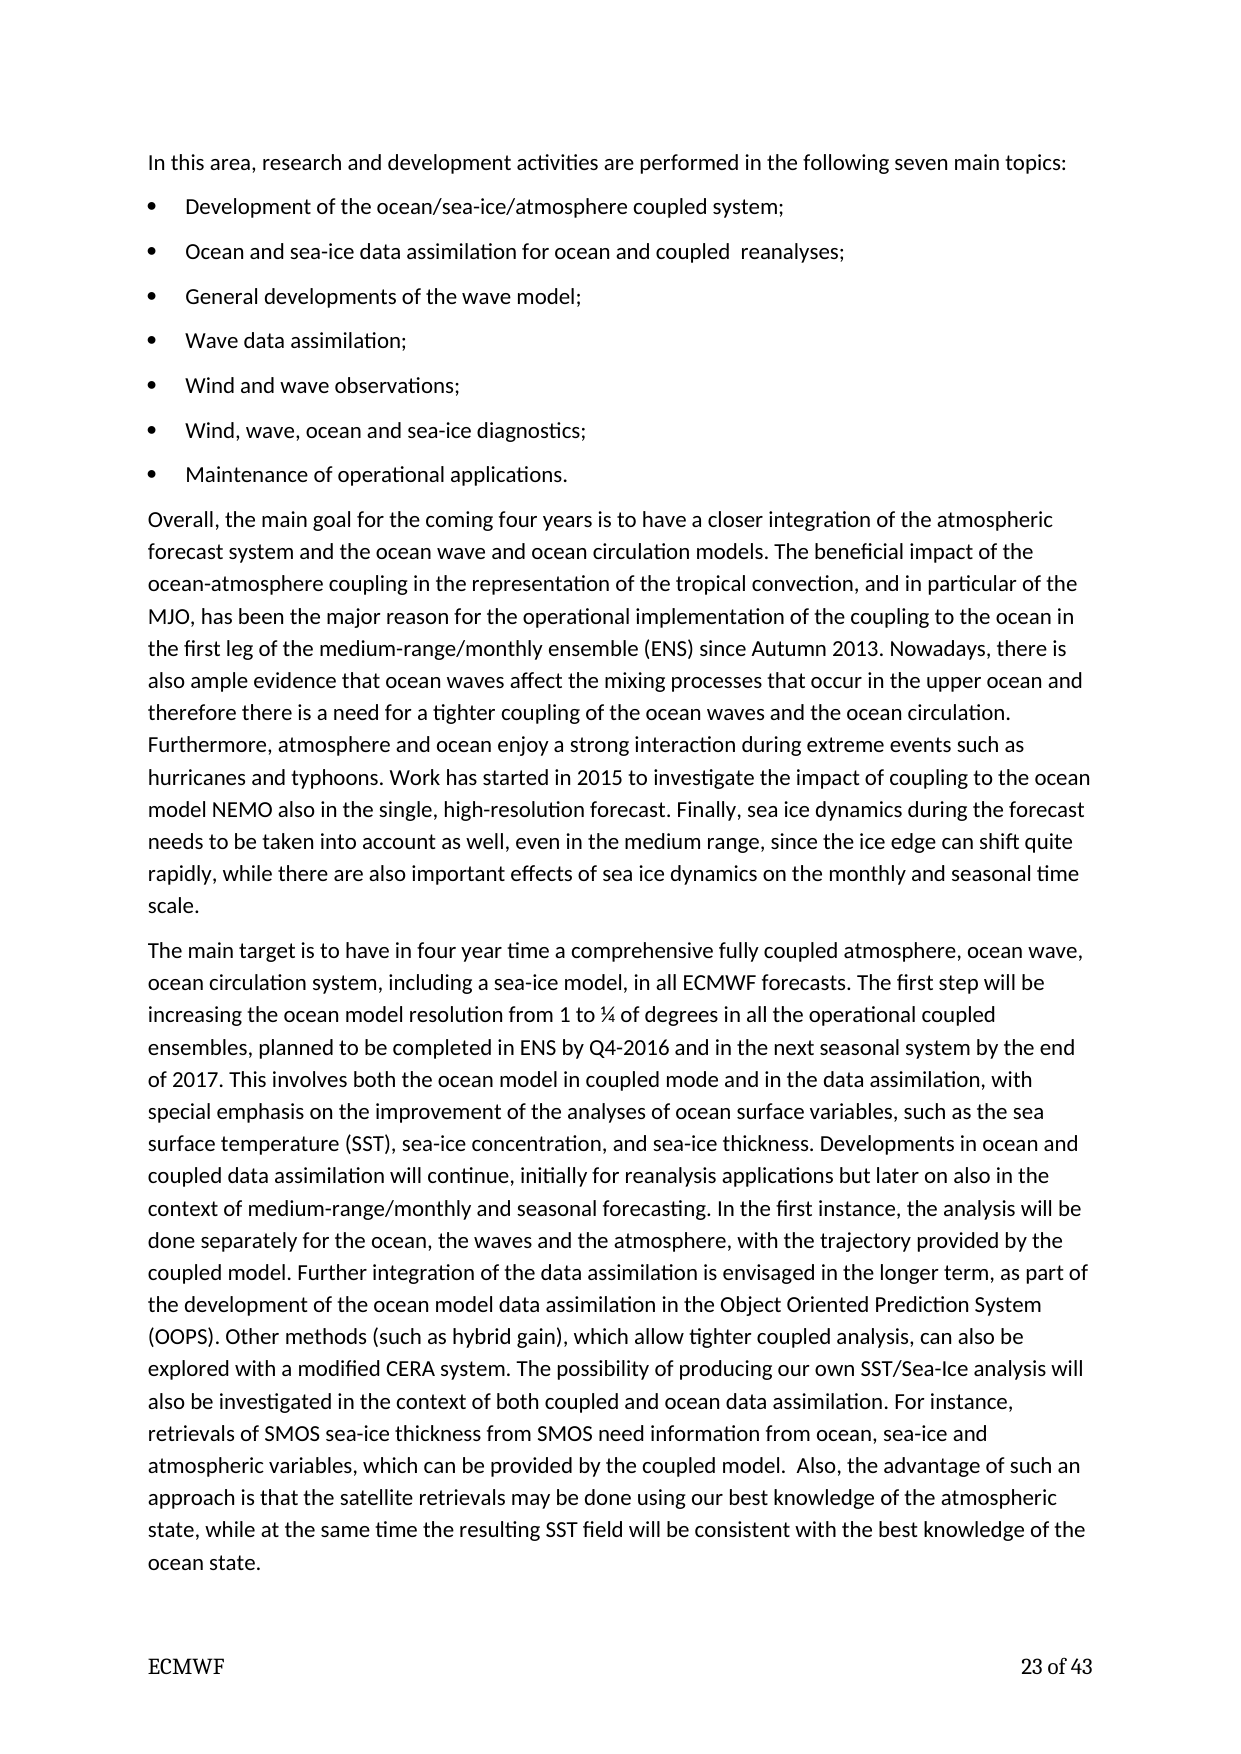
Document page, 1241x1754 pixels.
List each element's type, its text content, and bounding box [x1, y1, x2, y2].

list Development of the ocean/sea-ice/atmosphere coupled system; [148, 192, 1092, 220]
list Wave data assimilation; [148, 326, 1092, 354]
list Wind and wave observations; [148, 371, 1092, 399]
text The main target is to have in four year time a comprehensive fully coupled atmosphere, ocean wave, ocean circulation system, including a sea-ice model, in all ECMWF forecasts. The first step will be increasing the ocean model resolution from 1 to ¼ of degrees in all the operational coupled ensembles, planned to be completed in ENS by Q4-2016 and in the next seasonal system by the end of 2017. This involves both the ocean model in coupled mode and in the data assimilation, with special emphasis on the improvement of the analyses of ocean surface variables, such as the sea surface temperature (SST), sea-ice concentration, and sea-ice thickness. Developments in ocean and coupled data assimilation will continue, initially for reanalysis applications but later on also in the context of medium-range/monthly and seasonal forecasting. In the first instance, the analysis will be done separately for the ocean, the waves and the atmosphere, with the trajectory provided by the coupled model. Further integration of the data assimilation is envisaged in the longer term, as part of the development of the ocean model data assimilation in the Object Oriented Prediction System (OOPS). Other methods (such as hybrid gain), which allow tighter coupled analysis, can also be explored with a modified CERA system. The possibility of producing our own SST/Sea-Ice analysis will also be investigated in the context of both coupled and ocean data assimilation. For instance, retrievals of SMOS sea-ice thickness from SMOS need information from ocean, sea-ice and atmospheric variables, which can be provided by the coupled model. Also, the advantage of such an approach is that the satellite retrievals may be done using our best knowledge of the atmospheric state, while at the same time the resulting SST field will be consistent with the best knowledge of the ocean state. [148, 936, 1092, 1576]
list General developments of the wave model; [148, 282, 1092, 310]
list Maintenance of operational applications. [148, 461, 1092, 488]
list Wind, wave, ocean and sea-ice diagnostics; [148, 416, 1092, 444]
text In this area, research and development activities are performed in the following seven main topics: [148, 148, 1092, 176]
list Ocean and sea-ice data assimilation for ocean and coupled reanalyses; [148, 237, 1092, 265]
text Overall, the main goal for the coming four years is to have a closer integration of the atmospheric forecast system and the ocean wave and ocean circulation models. The beneficial impact of the ocean-atmosphere coupling in the representation of the tropical convection, and in particular of the MJO, has been the major reason for the operational implementation of the coupling to the ocean in the first leg of the medium-range/monthly ensemble (ENS) since Autumn 2013. Nowadays, there is also ample evidence that ocean waves affect the mixing processes that occur in the upper ocean and therefore there is a need for a tighter coupling of the ocean waves and the ocean circulation. Furthermore, atmosphere and ocean enjoy a strong interaction during extreme events such as hurricanes and typhoons. Work has started in 2015 to investigate the impact of coupling to the ocean model NEMO also in the single, high-resolution forecast. Finally, sea ice dynamics during the forecast needs to be taken into account as well, even in the medium range, since the ice edge can shift quite rapidly, while there are also important effects of sea ice dynamics on the monthly and seasonal time scale. [148, 505, 1092, 919]
